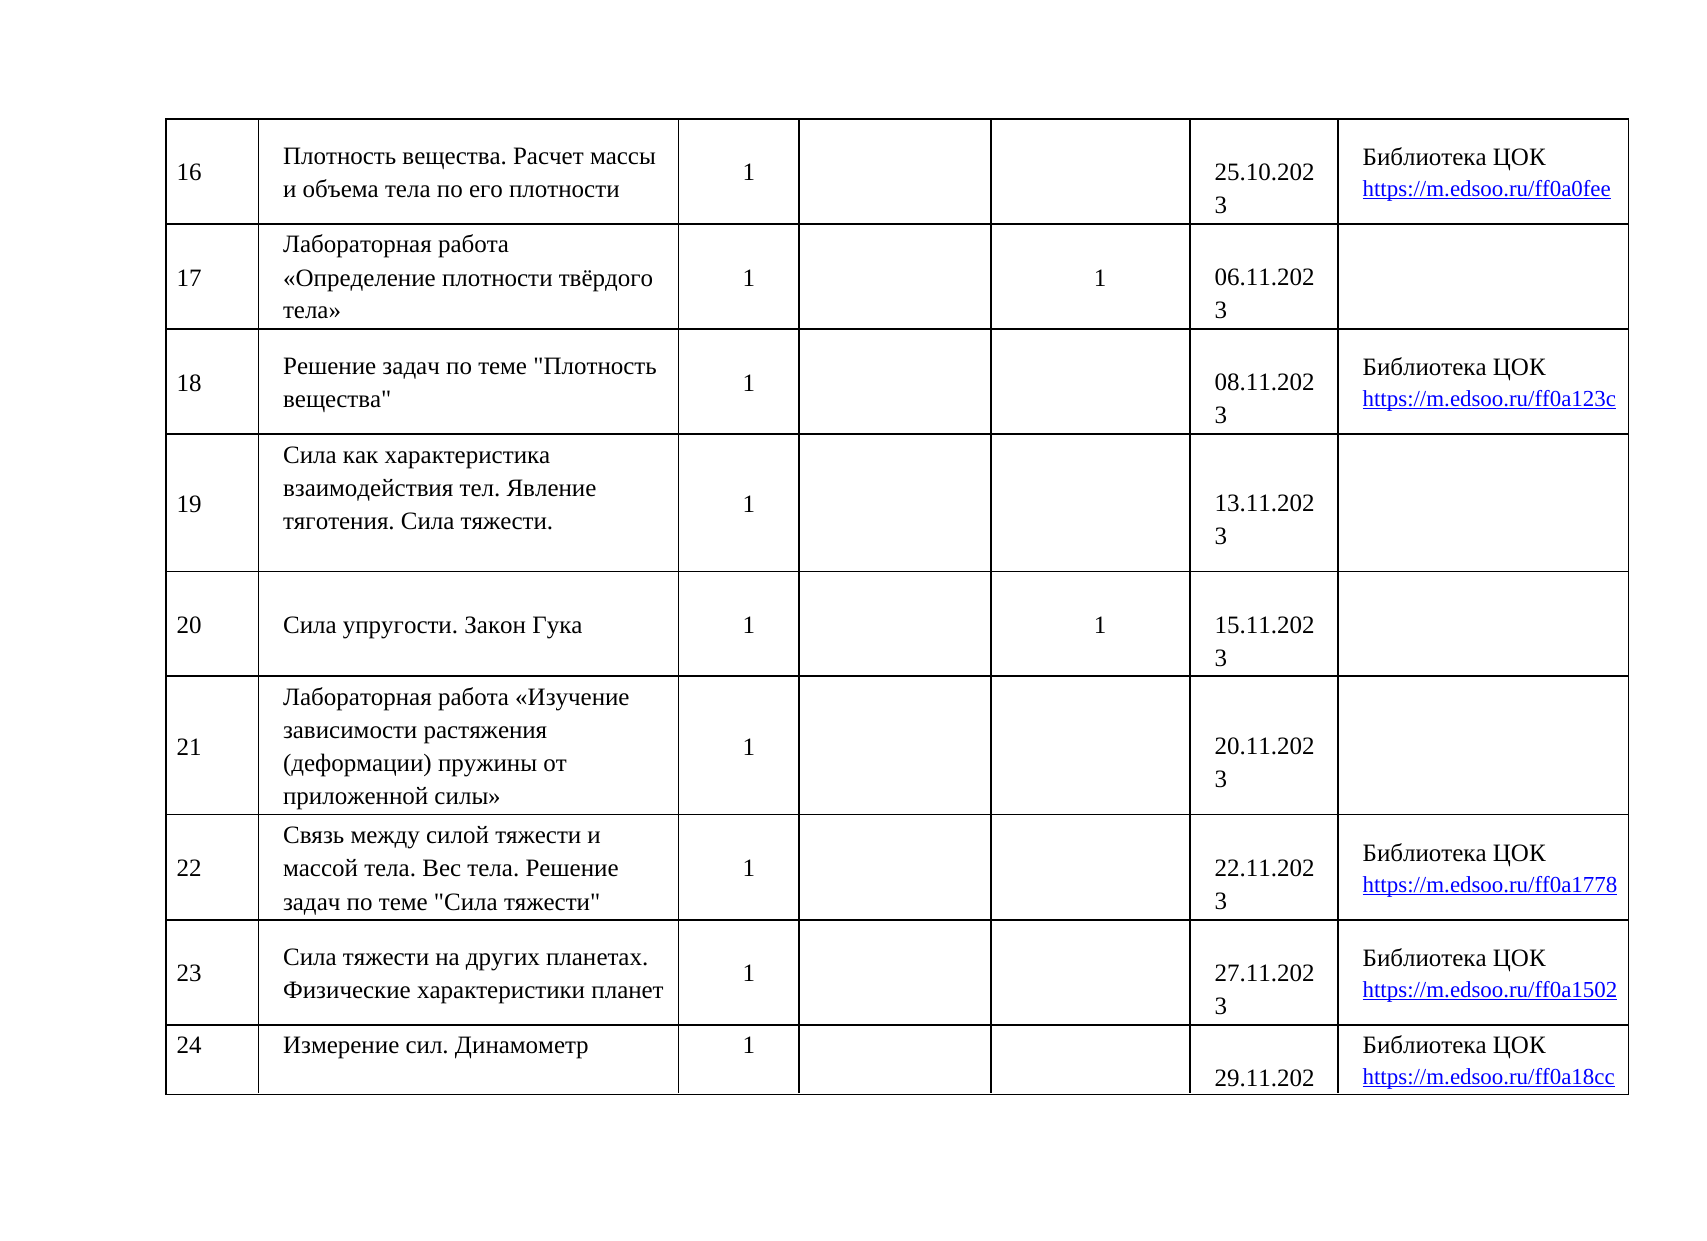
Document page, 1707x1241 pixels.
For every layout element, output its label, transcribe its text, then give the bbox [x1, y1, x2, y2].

table_cell 13.11.2023 [1191, 435, 1337, 571]
table_cell Библиотека ЦОК https://m.edsoo.ru/ff0a123c [1339, 330, 1628, 433]
table_cell 1 [679, 435, 798, 571]
table_cell [800, 815, 990, 919]
table_cell [992, 1026, 1189, 1093]
table_cell 06.11.2023 [1191, 225, 1337, 328]
table_cell [992, 120, 1189, 223]
table_cell 1 [992, 225, 1189, 328]
table_cell Решение задач по теме "Плотность вещества" [259, 330, 678, 433]
table_cell Лабораторная работа «Изучение зависимости растяжения (деформации) пружины от приложенной силы» [259, 677, 678, 814]
table_cell 20.11.2023 [1191, 677, 1337, 814]
table_cell 1 [679, 815, 798, 919]
table_cell [1339, 572, 1628, 675]
table_cell 15.11.2023 [1191, 572, 1337, 675]
table_cell 17 [167, 225, 258, 328]
table_cell 25.10.2023 [1191, 120, 1337, 223]
table_cell 21 [167, 677, 258, 814]
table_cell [259, 1026, 678, 1093]
table_cell 24 [167, 1026, 258, 1093]
table_cell Библиотека ЦОК https://m.edsoo.ru/ff0a1778 [1339, 815, 1628, 919]
table_cell [800, 1026, 990, 1093]
table_cell Лабораторная работа «Определение плотности твёрдого тела» [259, 225, 678, 328]
table_cell [1339, 677, 1628, 814]
table_cell 1 [679, 921, 798, 1024]
table_cell 1 [679, 120, 798, 223]
table_cell 1 [679, 572, 798, 675]
table_cell Плотность вещества. Расчет массы и объема тела по его плотности [259, 120, 678, 223]
table_cell 22 [167, 815, 258, 919]
table_cell [800, 572, 990, 675]
table_cell 08.11.2023 [1191, 330, 1337, 433]
table_cell [1339, 435, 1628, 571]
table_cell [800, 120, 990, 223]
table_cell [992, 815, 1189, 919]
table_cell 1 [679, 225, 798, 328]
table_cell [992, 330, 1189, 433]
table_cell [1339, 225, 1628, 328]
table_cell 29.11.2023 [1191, 1026, 1337, 1093]
table_cell Сила как характеристика взаимодействия тел. Явление тяготения. Сила тяжести. [259, 435, 678, 571]
table_cell 20 [167, 572, 258, 675]
table_cell 19 [167, 435, 258, 571]
table_cell 1 [992, 572, 1189, 675]
table_cell 18 [167, 330, 258, 433]
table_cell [1339, 1026, 1628, 1093]
table_cell [800, 677, 990, 814]
table_cell [992, 435, 1189, 571]
table_cell [800, 225, 990, 328]
table_cell 22.11.2023 [1191, 815, 1337, 919]
table_cell [800, 330, 990, 433]
table_cell 23 [167, 921, 258, 1024]
table_cell [992, 677, 1189, 814]
table_cell [800, 435, 990, 571]
table_cell [992, 921, 1189, 1024]
table_cell 1 [679, 330, 798, 433]
table_cell Библиотека ЦОК https://m.edsoo.ru/ff0a0fee [1339, 120, 1628, 223]
table_cell 27.11.2023 [1191, 921, 1337, 1024]
table_cell [800, 921, 990, 1024]
table_cell Сила тяжести на других планетах. Физические характеристики планет [259, 921, 678, 1024]
table_cell Библиотека ЦОК https://m.edsoo.ru/ff0a1502 [1339, 921, 1628, 1024]
table_cell Связь между силой тяжести и массой тела. Вес тела. Решение задач по теме "Сила тяжести" [259, 815, 678, 919]
table_cell 16 [167, 120, 258, 223]
table_cell 1 [679, 1026, 798, 1093]
table_cell Сила упругости. Закон Гука [259, 572, 678, 675]
table_cell 1 [679, 677, 798, 814]
